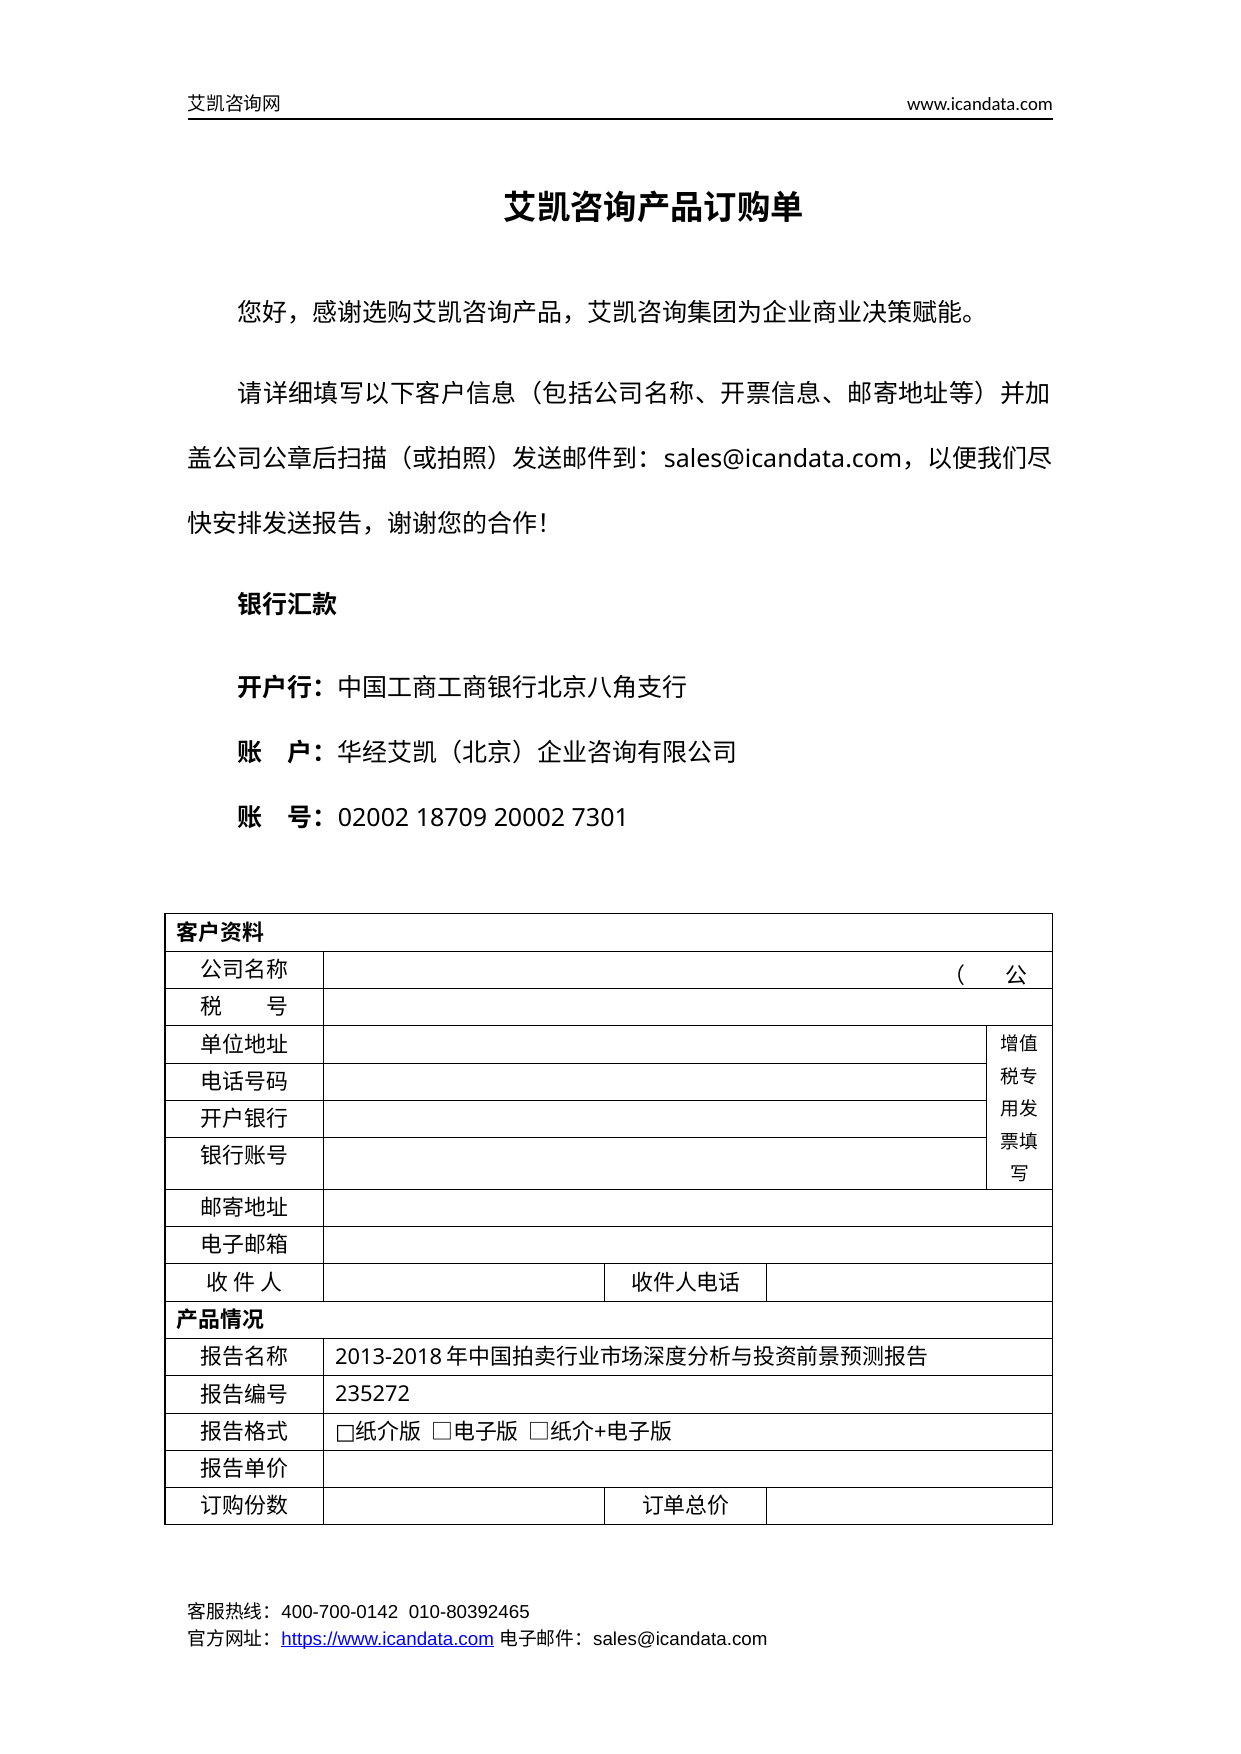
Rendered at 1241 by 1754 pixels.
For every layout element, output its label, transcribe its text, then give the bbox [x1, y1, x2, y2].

table_cell 开户银行 [166, 1101, 323, 1137]
table_cell [767, 1264, 1052, 1301]
table_cell 单位地址 [166, 1026, 323, 1062]
table_cell 收 件 人 [166, 1264, 323, 1301]
table_cell 报告格式 [166, 1414, 323, 1450]
table_cell [767, 1488, 1052, 1524]
table_cell 增值税专用发票填写 [987, 1026, 1052, 1189]
table_cell 2013-2018年中国拍卖行业市场深度分析与投资前景预测报告 [324, 1339, 1052, 1375]
table_cell 税 号 [166, 989, 323, 1025]
text 艾凯咨询产品订购单 [187, 172, 1053, 237]
text 账 户：华经艾凯（北京）企业咨询有限公司 [187, 718, 1053, 783]
table_cell □纸介版 □电子版 □纸介+电子版 [324, 1414, 1052, 1450]
table_cell 报告名称 [166, 1339, 323, 1375]
table_cell [324, 1138, 986, 1189]
table_cell 报告编号 [166, 1376, 323, 1412]
table_cell 银行账号 [166, 1138, 323, 1189]
table_header 客户资料 [166, 914, 1052, 951]
table_cell 产品情况 [166, 1302, 1052, 1338]
table_cell 235272 [324, 1376, 1052, 1412]
table_cell 邮寄地址 [166, 1190, 323, 1226]
text 您好，感谢选购艾凯咨询产品，艾凯咨询集团为企业商业决策赋能。 [187, 278, 1053, 343]
text 银行汇款 [187, 570, 1053, 635]
table_cell 订单总价 [605, 1488, 766, 1524]
table_cell [324, 1026, 986, 1062]
table_cell [324, 989, 1052, 1025]
table_cell [324, 1101, 986, 1137]
table_cell [324, 1264, 604, 1301]
text 账 号：02002 18709 20002 7301 [187, 783, 1053, 848]
table_cell [324, 1488, 604, 1524]
table_cell 收件人电话 [605, 1264, 766, 1301]
table_cell [324, 1227, 1052, 1263]
text 开户行：中国工商工商银行北京八角支行 [187, 653, 1053, 718]
table_cell [324, 1064, 986, 1100]
table_cell 电子邮箱 [166, 1227, 323, 1263]
table_cell 电话号码 [166, 1064, 323, 1100]
table_cell [324, 1190, 1052, 1226]
table_cell [324, 1451, 1052, 1487]
table_cell 报告单价 [166, 1451, 323, 1487]
table_cell [324, 952, 1052, 988]
text 请详细填写以下客户信息（包括公司名称、开票信息、邮寄地址等）并加盖公司公章后扫描（或拍照）发送邮件到：sales@icandata.com，以便我们尽快安排发送报告，谢谢您的合作！ [187, 359, 1053, 554]
table_cell 公司名称 [166, 952, 323, 988]
table_cell 订购份数 [166, 1488, 323, 1524]
